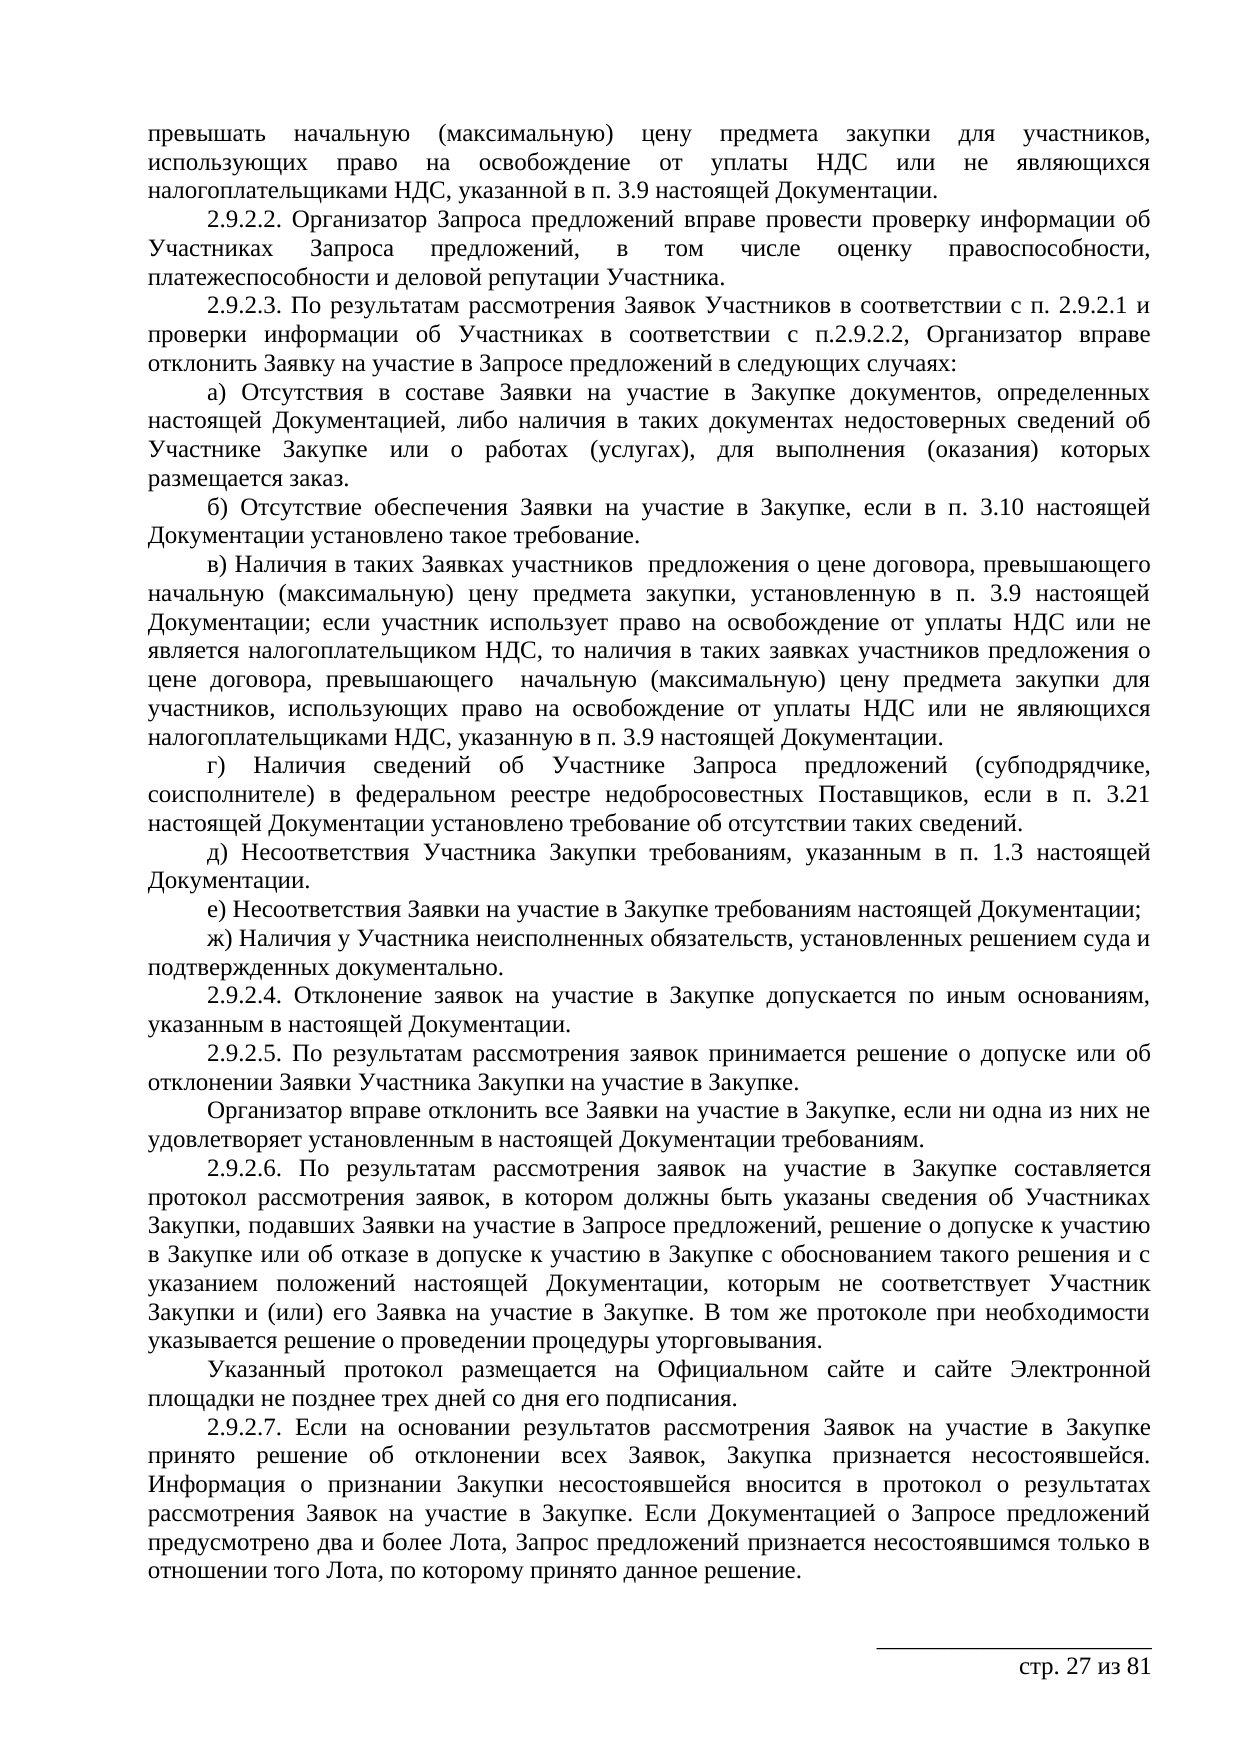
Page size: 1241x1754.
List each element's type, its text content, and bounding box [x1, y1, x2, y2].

list е) Несоответствия Заявки на участие в Закупке требованиям настоящей Документации; [148, 894, 1152, 923]
list в) Наличия в таких Заявках участников предложения о цене договора, превышающего начальную (максимальную) цену предмета закупки, установленную в п. 3.9 настоящей Документации; если участник использует право на освобождение от уплаты НДС или не является налогоплательщиком НДС, то наличия в таких заявках участников предложения о цене договора, превышающего начальную (максимальную) цену предмета закупки для участников, использующих право на освобождение от уплаты НДС или не являющихся налогоплательщиками НДС, указанную в п. 3.9 настоящей Документации. [148, 549, 1152, 751]
list Организатор вправе отклонить все Заявки на участие в Закупке, если ни одна из них не удовлетворяет установленным в настоящей Документации требованиям. [148, 1096, 1152, 1153]
list 2.9.2.4. Отклонение заявок на участие в Закупке допускается по иным основаниям, указанным в настоящей Документации. [148, 981, 1152, 1038]
list 2.9.2.2. Организатор Запроса предложений вправе провести проверку информации об Участниках Запроса предложений, в том числе оценку правоспособности, платежеспособности и деловой репутации Участника. [148, 204, 1152, 291]
list ж) Наличия у Участника неисполненных обязательств, установленных решением суда и подтвержденных документально. [148, 923, 1152, 981]
list а) Отсутствия в составе Заявки на участие в Закупке документов, определенных настоящей Документацией, либо наличия в таких документах недостоверных сведений об Участнике Закупке или о работах (услугах), для выполнения (оказания) которых размещается заказ. [148, 377, 1152, 492]
list 2.9.2.5. По результатам рассмотрения заявок принимается решение о допуске или об отклонении Заявки Участника Закупки на участие в Закупке. [148, 1038, 1152, 1096]
list 2.9.2.7. Если на основании результатов рассмотрения Заявок на участие в Закупке принято решение об отклонении всех Заявок, Закупка признается несостоявшейся. Информация о признании Закупки несостоявшейся вносится в протокол о результатах рассмотрения Заявок на участие в Закупке. Если Документацией о Запросе предложений предусмотрено два и более Лота, Запрос предложений признается несостоявшимся только в отношении того Лота, по которому принято данное решение. [148, 1412, 1152, 1584]
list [148, 118, 1152, 204]
list б) Отсутствие обеспечения Заявки на участие в Закупке, если в п. 3.10 настоящей Документации установлено такое требование. [148, 492, 1152, 549]
list 2.9.2.6. По результатам рассмотрения заявок на участие в Закупке составляется протокол рассмотрения заявок, в котором должны быть указаны сведения об Участниках Закупки, подавших Заявки на участие в Запросе предложений, решение о допуске к участию в Закупке или об отказе в допуске к участию в Закупке с обоснованием такого решения и с указанием положений настоящей Документации, которым не соответствует Участник Закупки и (или) его Заявка на участие в Закупке. В том же протоколе при необходимости указывается решение о проведении процедуры уторговывания. [148, 1153, 1152, 1354]
list г) Наличия сведений об Участнике Запроса предложений (субподрядчике, соисполнителе) в федеральном реестре недобросовестных Поставщиков, если в п. 3.21 настоящей Документации установлено требование об отсутствии таких сведений. [148, 751, 1152, 837]
list Указанный протокол размещается на Официальном сайте и сайте Электронной площадки не позднее трех дней со дня его подписания. [148, 1354, 1152, 1412]
list 2.9.2.3. По результатам рассмотрения Заявок Участников в соответствии с п. 2.9.2.1 и проверки информации об Участниках в соответствии с п.2.9.2.2, Организатор вправе отклонить Заявку на участие в Запросе предложений в следующих случаях: [148, 291, 1152, 377]
list д) Несоответствия Участника Закупки требованиям, указанным в п. 1.3 настоящей Документации. [148, 837, 1152, 894]
